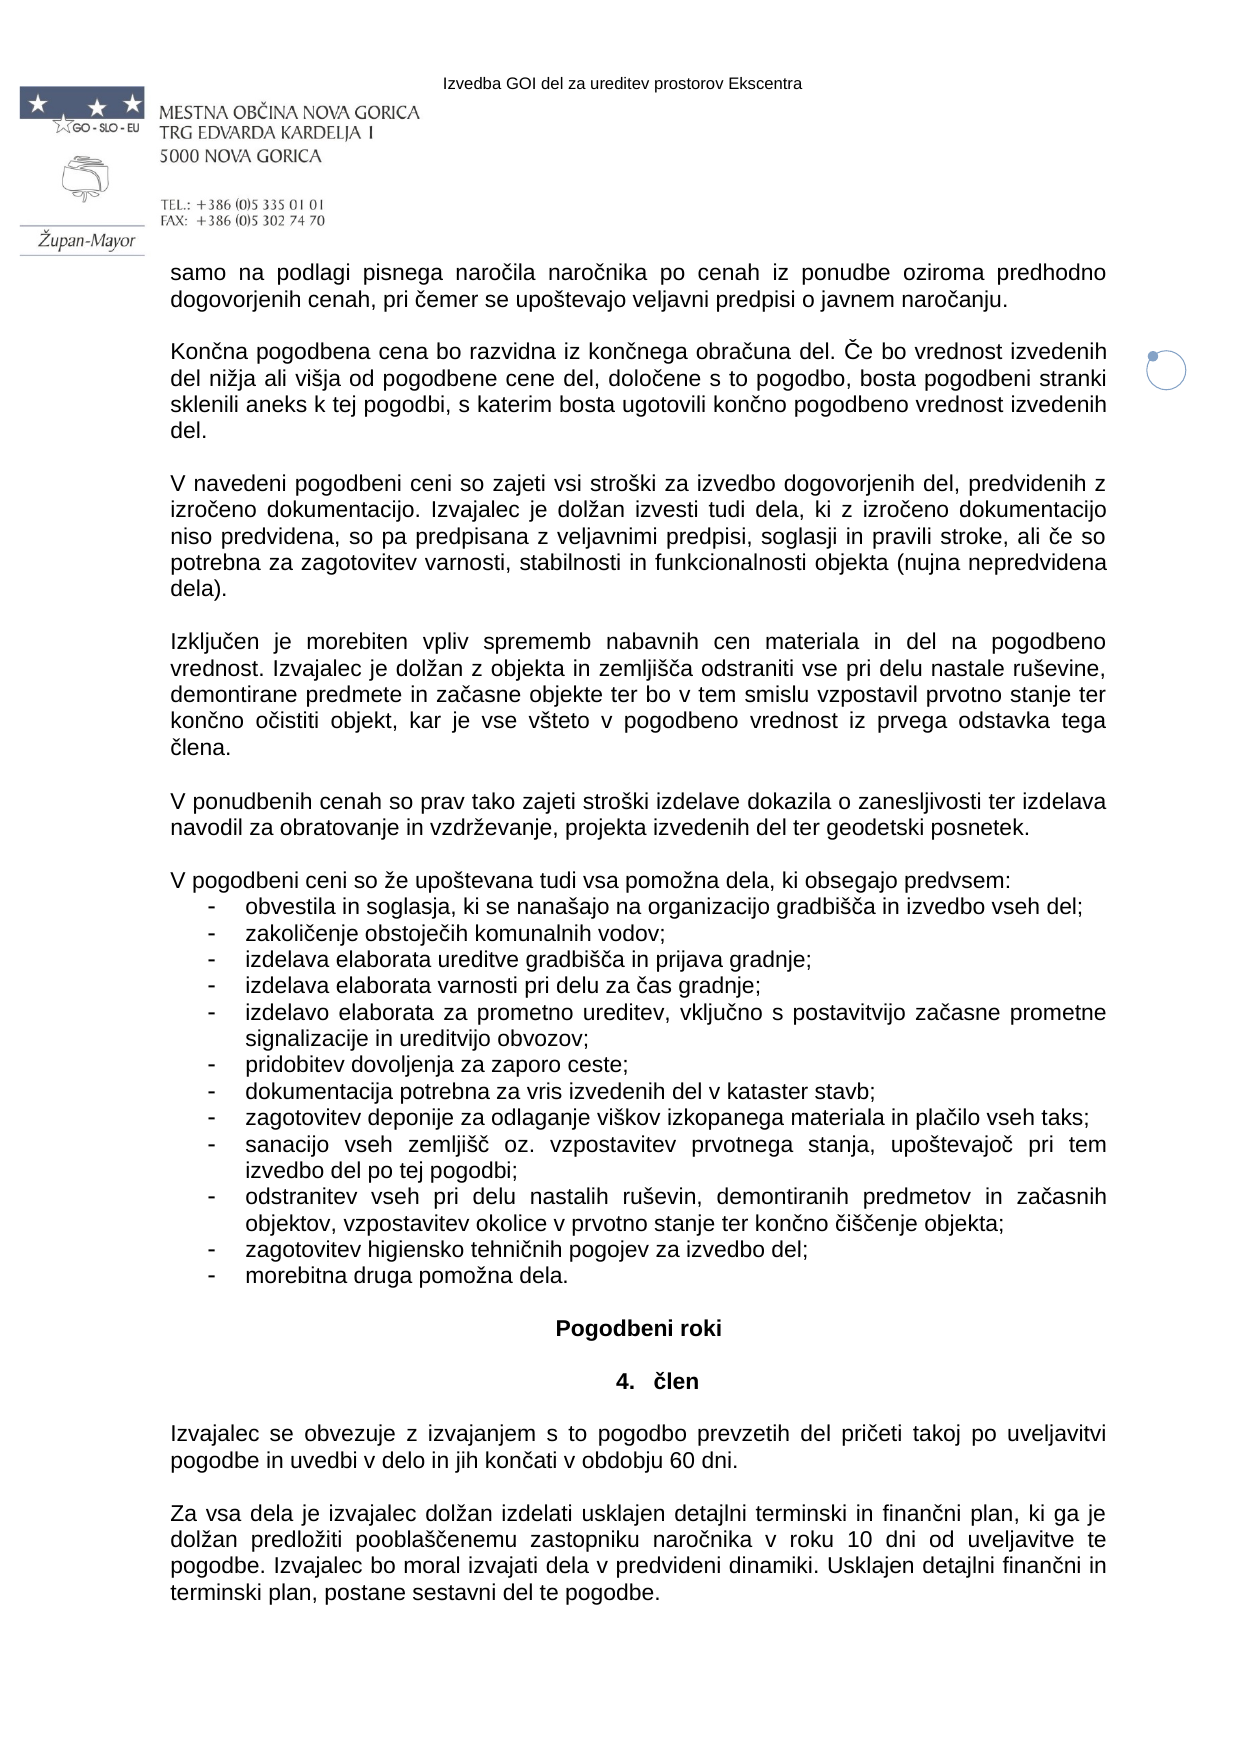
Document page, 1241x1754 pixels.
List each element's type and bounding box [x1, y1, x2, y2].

picture [19, 86, 424, 260]
table_cell [1091, 259, 1114, 1605]
table_cell [148, 259, 1091, 1605]
